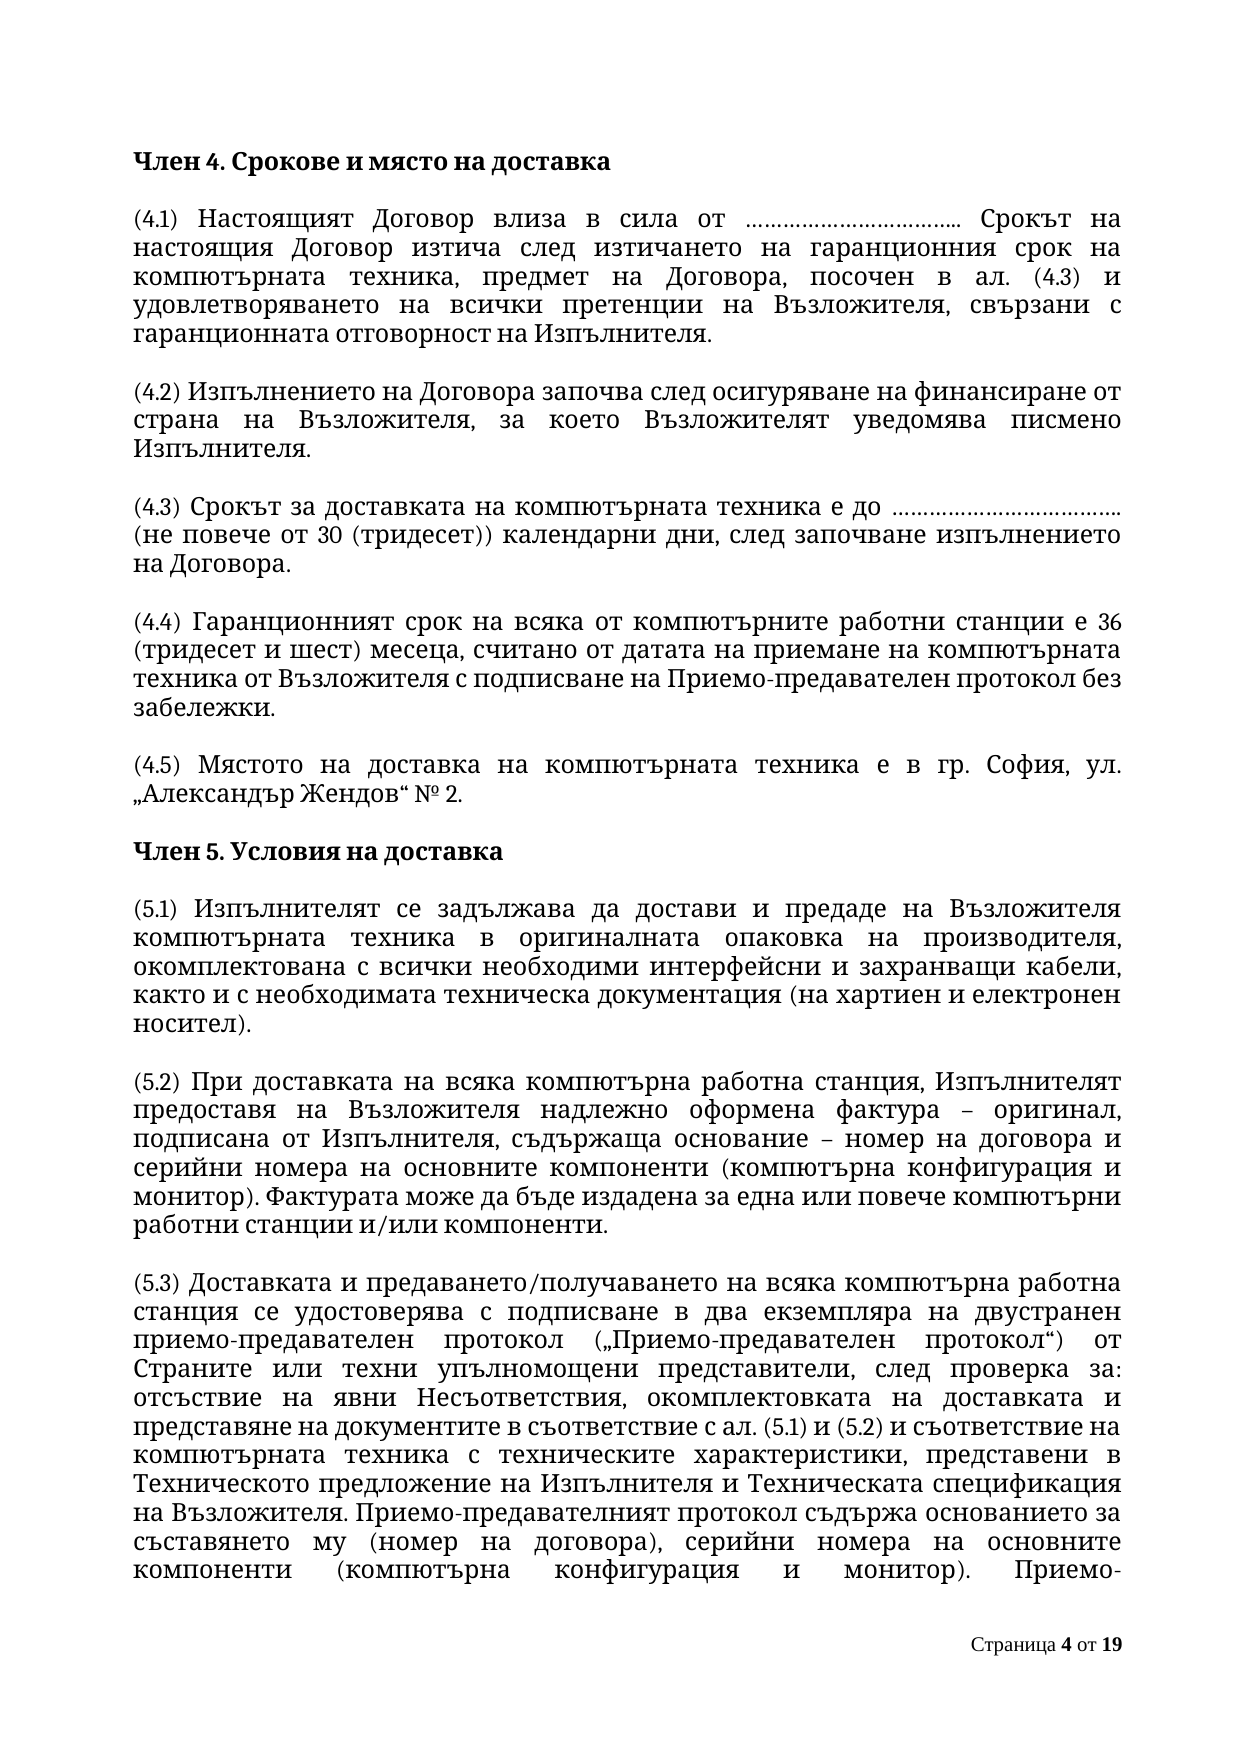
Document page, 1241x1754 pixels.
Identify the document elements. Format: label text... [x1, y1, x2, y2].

text (4.4) Гаранционният срок на всяка от компютърните работни станции е 36 (тридесет и шест) месеца, считано от датата на приемане на компютърната техника от Възложителя с подписване на Приемо-предавателен протокол без забележки. [133, 608, 1122, 723]
text (4.5) Мястото на доставка на компютърната техника е в гр. София, ул. „Александър Жендов“ № 2. [133, 751, 1122, 809]
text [133, 1269, 1122, 1585]
text (4.3) Срокът за доставката на компютърната техника е до ………………………………. (не повече от 30 (тридесет)) календарни дни, след започване изпълнението на Договора. [133, 493, 1122, 579]
text (4.1) Настоящият Договор влиза в сила от …………………………….. Срокът на настоящия Договор изтича след изтичането на гаранционния срок на компютърната техника, предмет на Договора, посочен в ал. (4.3) и удовлетворяването на всички претенции на Възложителя, свързани с гаранционната отговорност на Изпълнителя. [133, 205, 1122, 349]
text (5.1) Изпълнителят се задължава да достави и предаде на Възложителя компютърната техника в оригиналната опаковка на производителя, окомплектована с всички необходими интерфейсни и захранващи кабели, както и с необходимата техническа документация (на хартиен и електронен носител). [133, 895, 1122, 1039]
text Член 4. Срокове и място на доставка [133, 148, 1122, 176]
text (5.2) При доставката на всяка компютърна работна станция, Изпълнителят предоставя на Възложителя надлежно оформена фактура – оригинал, подписана от Изпълнителя, съдържаща основание – номер на договора и серийни номера на основните компоненти (компютърна конфигурация и монитор). Фактурата може да бъде издадена за една или повече компютърни работни станции и/или компоненти. [133, 1068, 1122, 1240]
text (4.2) Изпълнението на Договора започва след осигуряване на финансиране от страна на Възложителя, за което Възложителят уведомява писмено Изпълнителя. [133, 378, 1122, 464]
text Член 5. Условия на доставка [133, 838, 1122, 866]
